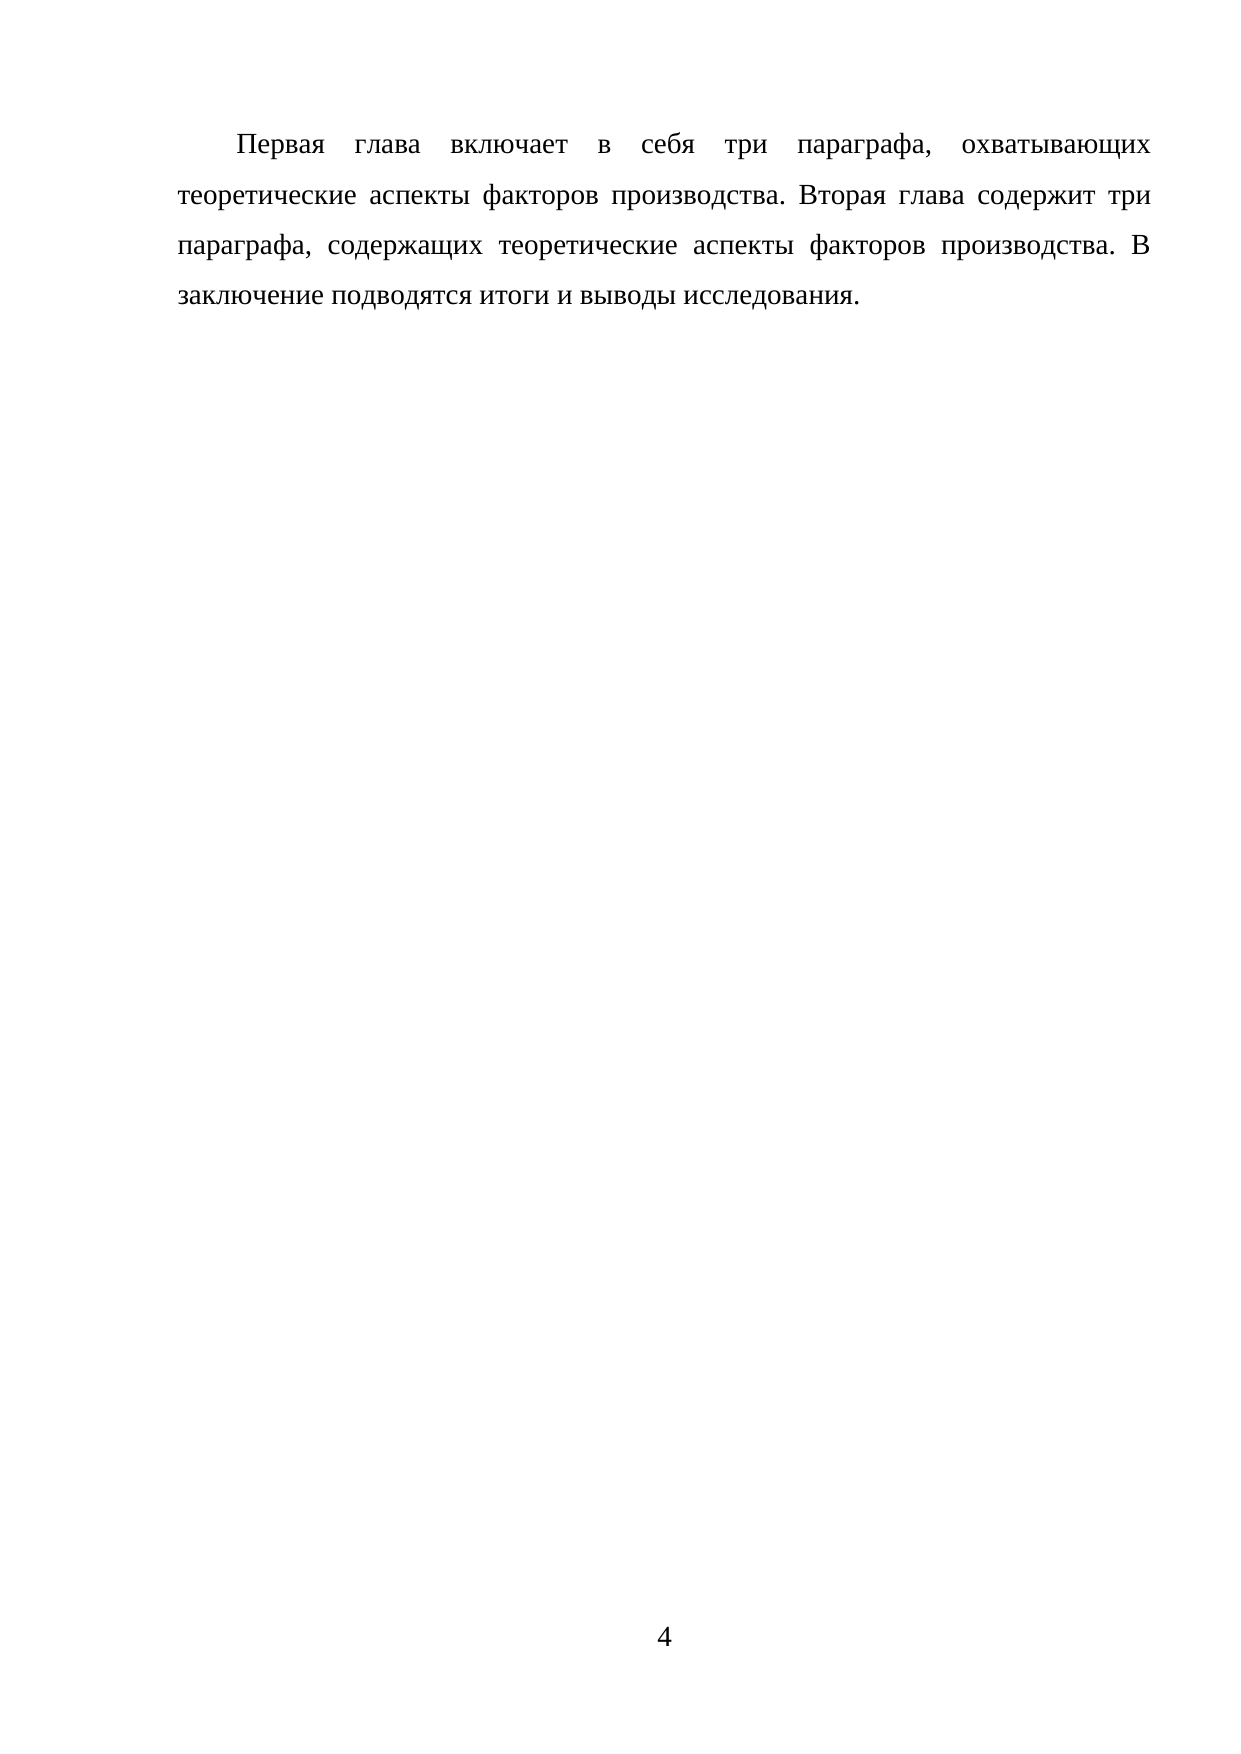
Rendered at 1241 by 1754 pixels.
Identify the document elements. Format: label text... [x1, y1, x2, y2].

text Первая глава включает в себя три параграфа, охватывающих теоретические аспекты факторов производства. Вторая глава содержит три параграфа, содержащих теоретические аспекты факторов производства. В заключение подводятся итоги и выводы исследования. [177, 127, 1152, 311]
